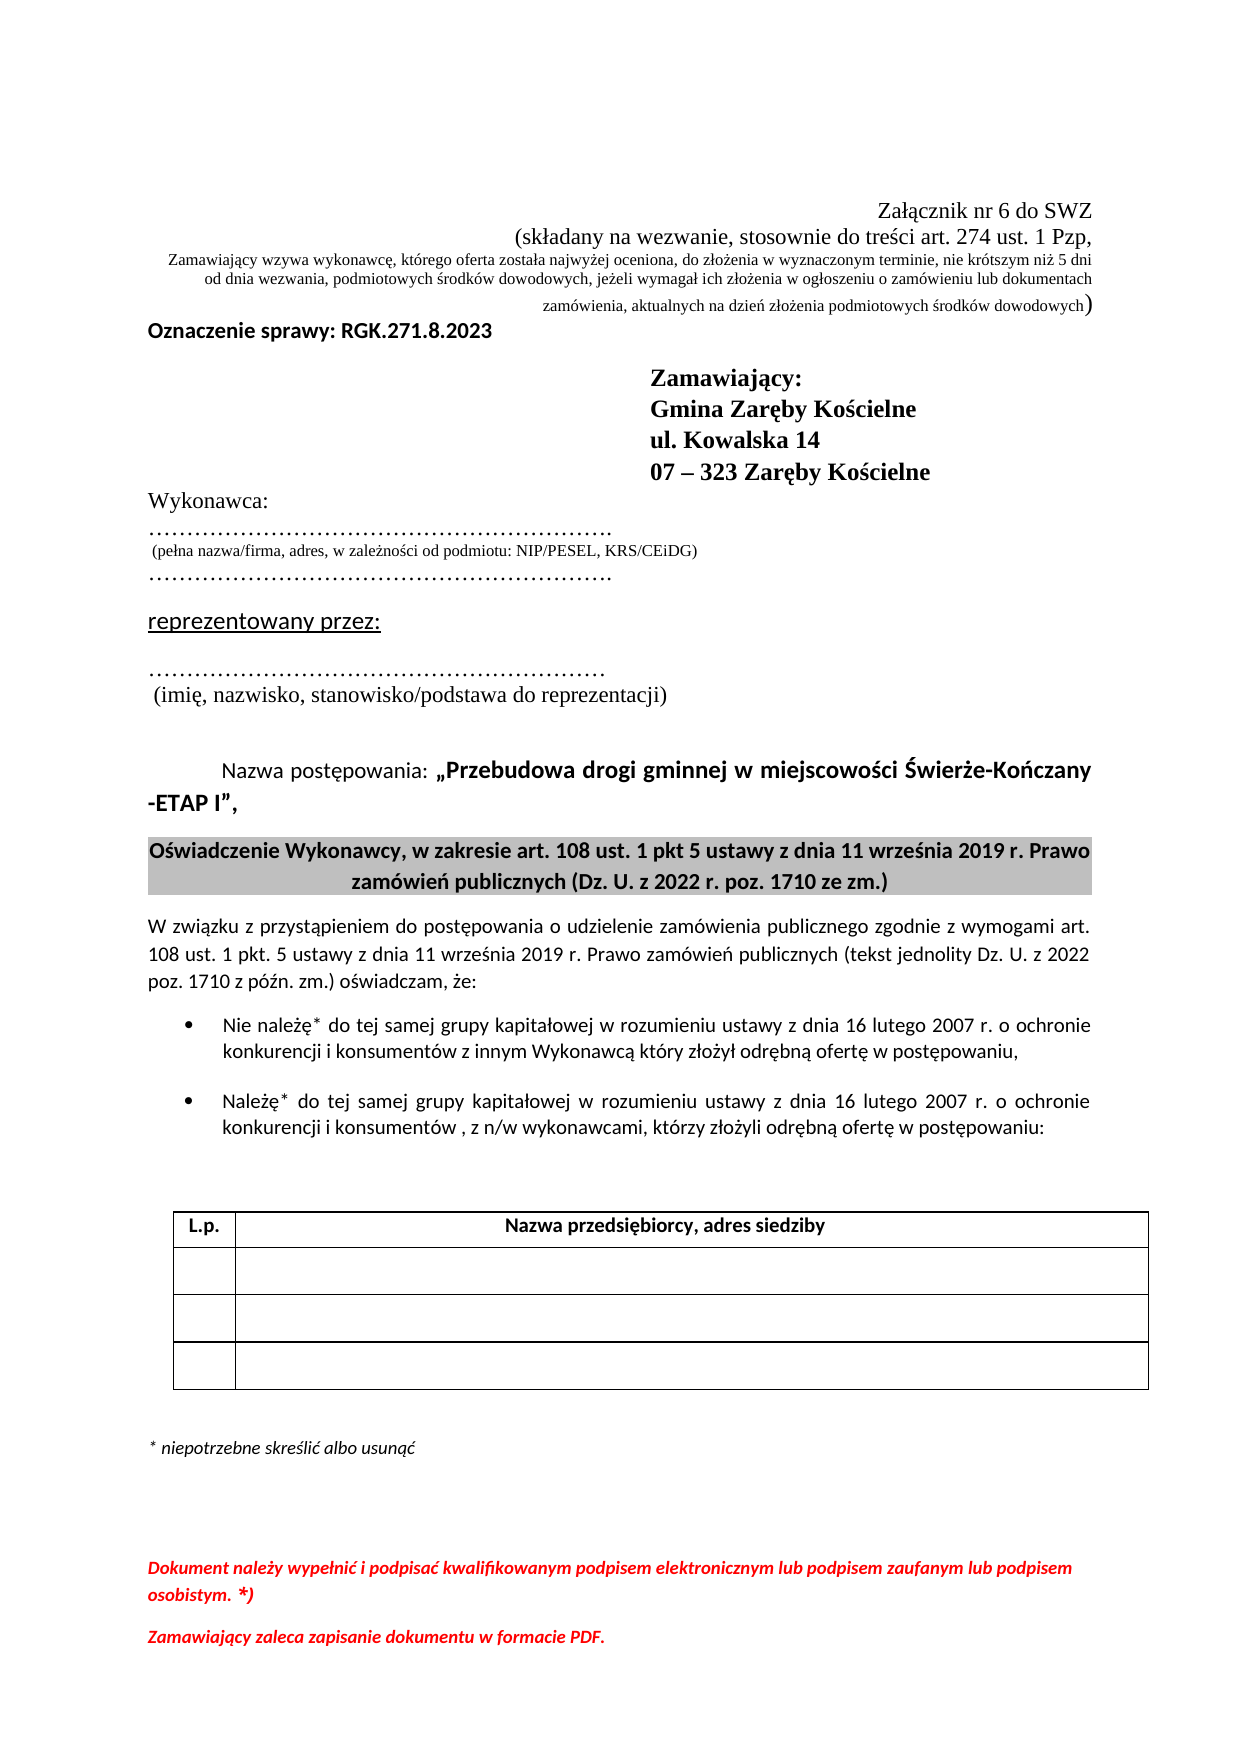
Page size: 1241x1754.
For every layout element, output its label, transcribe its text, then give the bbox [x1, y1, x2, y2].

table_cell [236, 1343, 1095, 1389]
text (imię, nazwisko, stanowisko/podstawa do reprezentacji) [148, 681, 1092, 707]
text Gmina Zaręby Kościelne [650, 394, 1092, 423]
text * niepotrzebne skreślić albo usunąć [148, 1437, 1092, 1459]
text Zamawiający: [650, 363, 1092, 392]
table_header L.p. [174, 1213, 235, 1247]
text ……………………………………………………. [148, 559, 1092, 586]
text Zamawiający wzywa wykonawcę, którego oferta została najwyżej oceniona, do złożenia w wyznaczonym terminie, nie krótszym niż 5 dni od dnia wezwania, podmiotowych środków dowodowych, jeżeli wymagał ich złożenia w ogłoszeniu o zamówieniu lub dokumentach zamówienia, aktualnych na dzień złożenia podmiotowych środków dowodowych) [148, 249, 1092, 317]
text ul. Kowalska 14 [650, 426, 1092, 454]
text Wykonawca: [148, 488, 1092, 514]
table_cell [174, 1295, 235, 1341]
text Oznaczenie sprawy: RGK.271.8.2023 [148, 317, 1092, 344]
table_cell [174, 1248, 235, 1294]
table_cell [1095, 1343, 1148, 1389]
table_cell [1095, 1295, 1148, 1341]
text Oświadczenie Wykonawcy, w zakresie art. 108 ust. 1 pkt 5 ustawy z dnia 11 września 2019 r. Prawo zamówień publicznych (Dz. U. z 2022 r. poz. 1710 ze zm.) [148, 837, 1092, 895]
text (pełna nazwa/firma, adres, w zależności od podmiotu: NIP/PESEL, KRS/CEiDG) [148, 540, 1092, 559]
text Zamawiający zaleca zapisanie dokumentu w formacie PDF. [148, 1625, 1092, 1648]
table_cell [236, 1248, 1095, 1294]
text W związku z przystąpieniem do postępowania o udzielenie zamówienia publicznego zgodnie z wymogami art. 108 ust. 1 pkt. 5 ustawy z dnia 11 września 2019 r. Prawo zamówień publicznych (tekst jednolity Dz. U. z 2022 poz. 1710 z późn. zm.) oświadczam, że: [148, 914, 1092, 994]
text 07 – 323 Zaręby Kościelne [650, 457, 1092, 485]
text …………………………………………………… [148, 654, 1092, 681]
table_header [1095, 1213, 1148, 1247]
list Należę* do tej samej grupy kapitałowej w rozumieniu ustawy z dnia 16 lutego 2007 r. o ochronie konkurencji i konsumentów , z n/w wykonawcami, którzy złożyli odrębną ofertę w postępowaniu: [185, 1088, 1092, 1139]
text (składany na wezwanie, stosownie do treści art. 274 ust. 1 Pzp, [148, 223, 1092, 249]
table_cell [174, 1343, 235, 1389]
list Nie należę* do tej samej grupy kapitałowej w rozumieniu ustawy z dnia 16 lutego 2007 r. o ochronie konkurencji i konsumentów z innym Wykonawcą który złożył odrębną ofertę w postępowaniu, [185, 1013, 1092, 1063]
table_header Nazwa przedsiębiorcy, adres siedziby [236, 1213, 1095, 1247]
text Nazwa postępowania: „Przebudowa drogi gminnej w miejscowości Świerże-Kończany -ETAP I”, [148, 754, 1092, 818]
text reprezentowany przez: [148, 605, 1092, 636]
text ……………………………………………………. [148, 514, 1092, 540]
table_cell [236, 1295, 1095, 1341]
text Załącznik nr 6 do SWZ [148, 197, 1092, 223]
table_cell [1095, 1248, 1148, 1294]
text Dokument należy wypełnić i podpisać kwalifikowanym podpisem elektronicznym lub podpisem zaufanym lub podpisem osobistym. *) [148, 1556, 1092, 1607]
